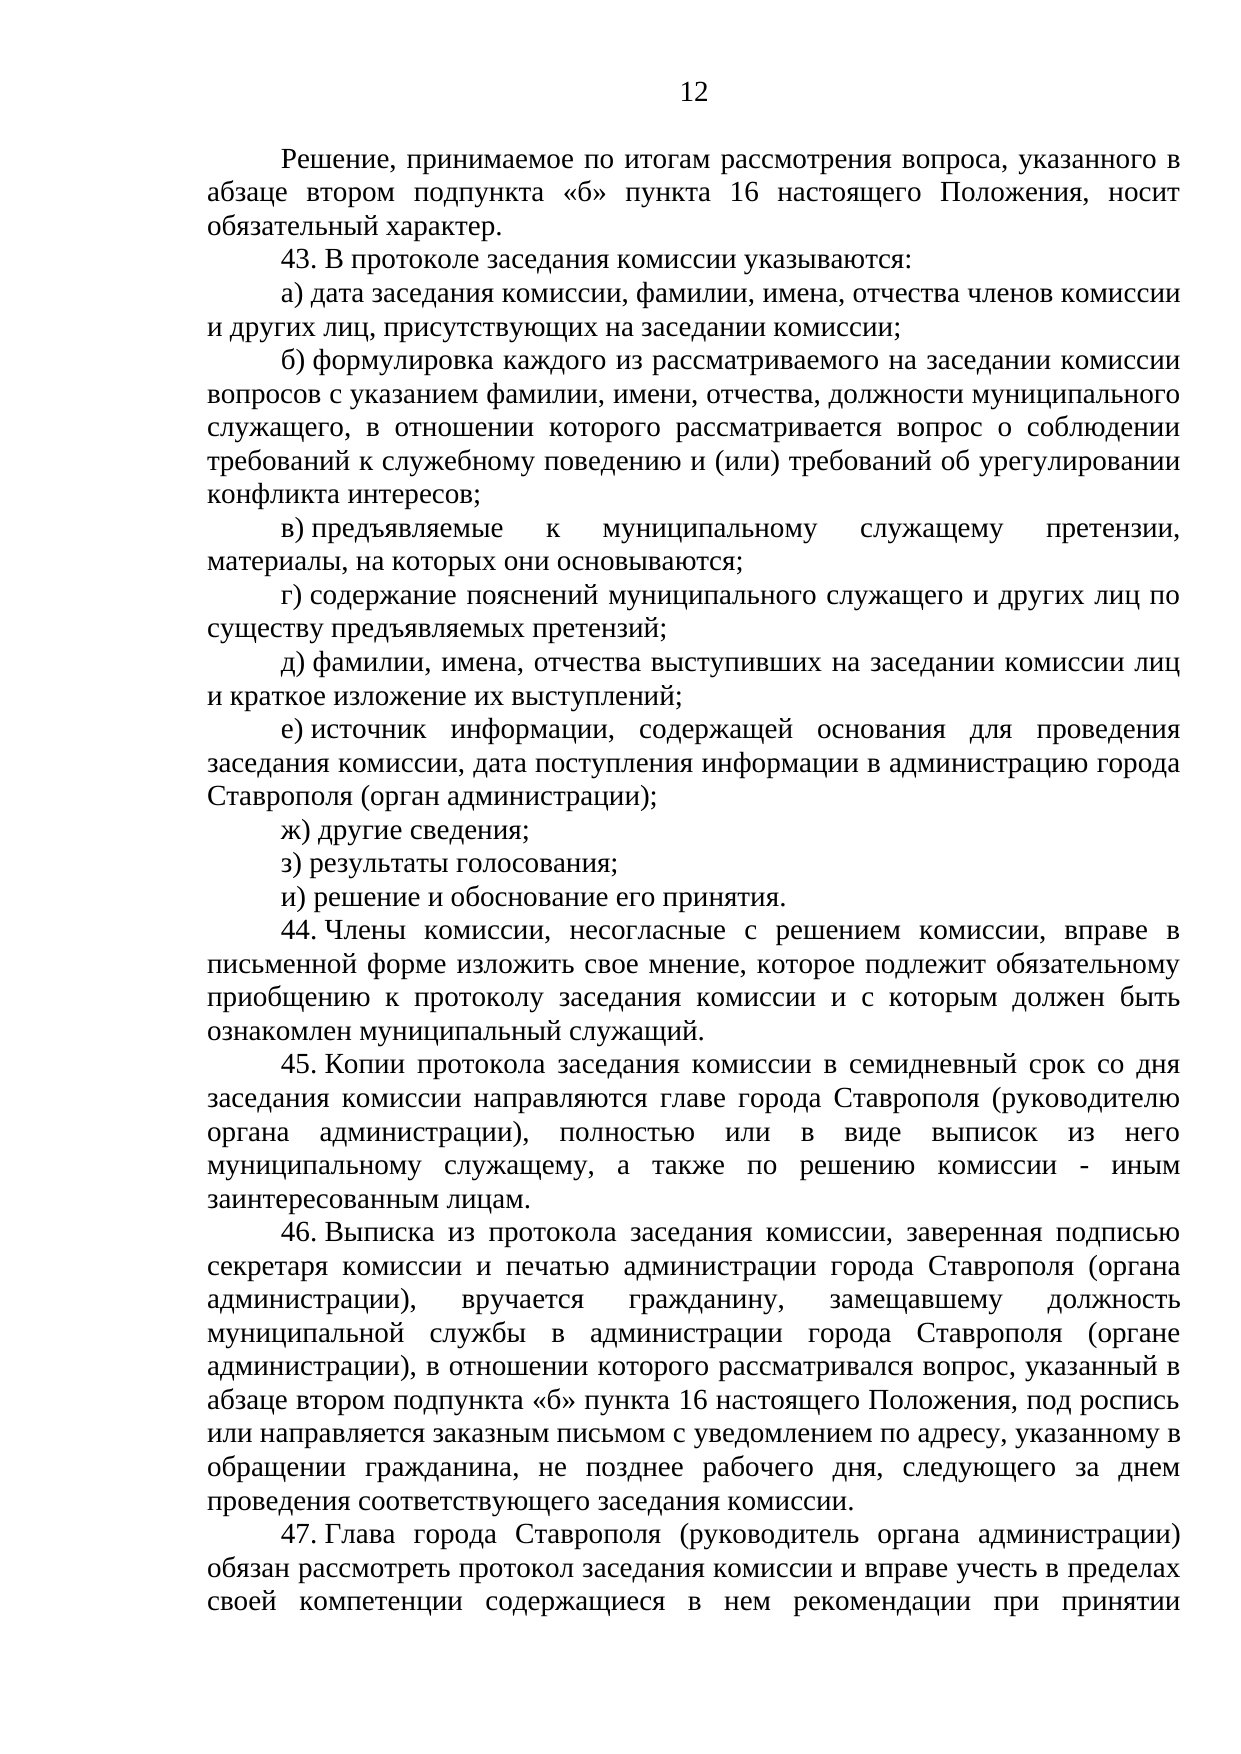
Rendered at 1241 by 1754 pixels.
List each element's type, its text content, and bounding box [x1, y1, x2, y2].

text е) источник информации, содержащей основания для проведения заседания комиссии, дата поступления информации в администрацию города Ставрополя (орган администрации); [207, 711, 1181, 812]
text а) дата заседания комиссии, фамилии, имена, отчества членов комиссии и других лиц, присутствующих на заседании комиссии; [207, 275, 1181, 342]
text з) результаты голосования; [207, 845, 1181, 879]
text б) формулировка каждого из рассматриваемого на заседании комиссии вопросов с указанием фамилии, имени, отчества, должности муниципального служащего, в отношении которого рассматривается вопрос о соблюдении требований к служебному поведению и (или) требований об урегулировании конфликта интересов; [207, 342, 1181, 510]
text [207, 1516, 1181, 1617]
text 46. Выписка из протокола заседания комиссии, заверенная подписью секретаря комиссии и печатью администрации города Ставрополя (органа администрации), вручается гражданину, замещавшему должность муниципальной службы в администрации города Ставрополя (органе администрации), в отношении которого рассматривался вопрос, указанный в абзаце втором подпункта «б» пункта 16 настоящего Положения, под роспись или направляется заказным письмом с уведомлением по адресу, указанному в обращении гражданина, не позднее рабочего дня, следующего за днем проведения соответствующего заседания комиссии. [207, 1214, 1181, 1516]
text 43. В протоколе заседания комиссии указываются: [207, 242, 1181, 275]
text в) предъявляемые к муниципальному служащему претензии, материалы, на которых они основываются; [207, 510, 1181, 577]
text 45. Копии протокола заседания комиссии в семидневный срок со дня заседания комиссии направляются главе города Ставрополя (руководителю органа администрации), полностью или в виде выписок из него муниципальному служащему, а также по решению комиссии - иным заинтересованным лицам. [207, 1047, 1181, 1214]
text ж) другие сведения; [207, 812, 1181, 845]
text г) содержание пояснений муниципального служащего и других лиц по существу предъявляемых претензий; [207, 577, 1181, 644]
text 44. Члены комиссии, несогласные с решением комиссии, вправе в письменной форме изложить свое мнение, которое подлежит обязательному приобщению к протоколу заседания комиссии и с которым должен быть ознакомлен муниципальный служащий. [207, 912, 1181, 1047]
text д) фамилии, имена, отчества выступивших на заседании комиссии лиц и краткое изложение их выступлений; [207, 644, 1181, 711]
text Решение, принимаемое по итогам рассмотрения вопроса, указанного в абзаце втором подпункта «б» пункта 16 настоящего Положения, носит обязательный характер. [207, 141, 1181, 242]
text и) решение и обоснование его принятия. [207, 879, 1181, 912]
